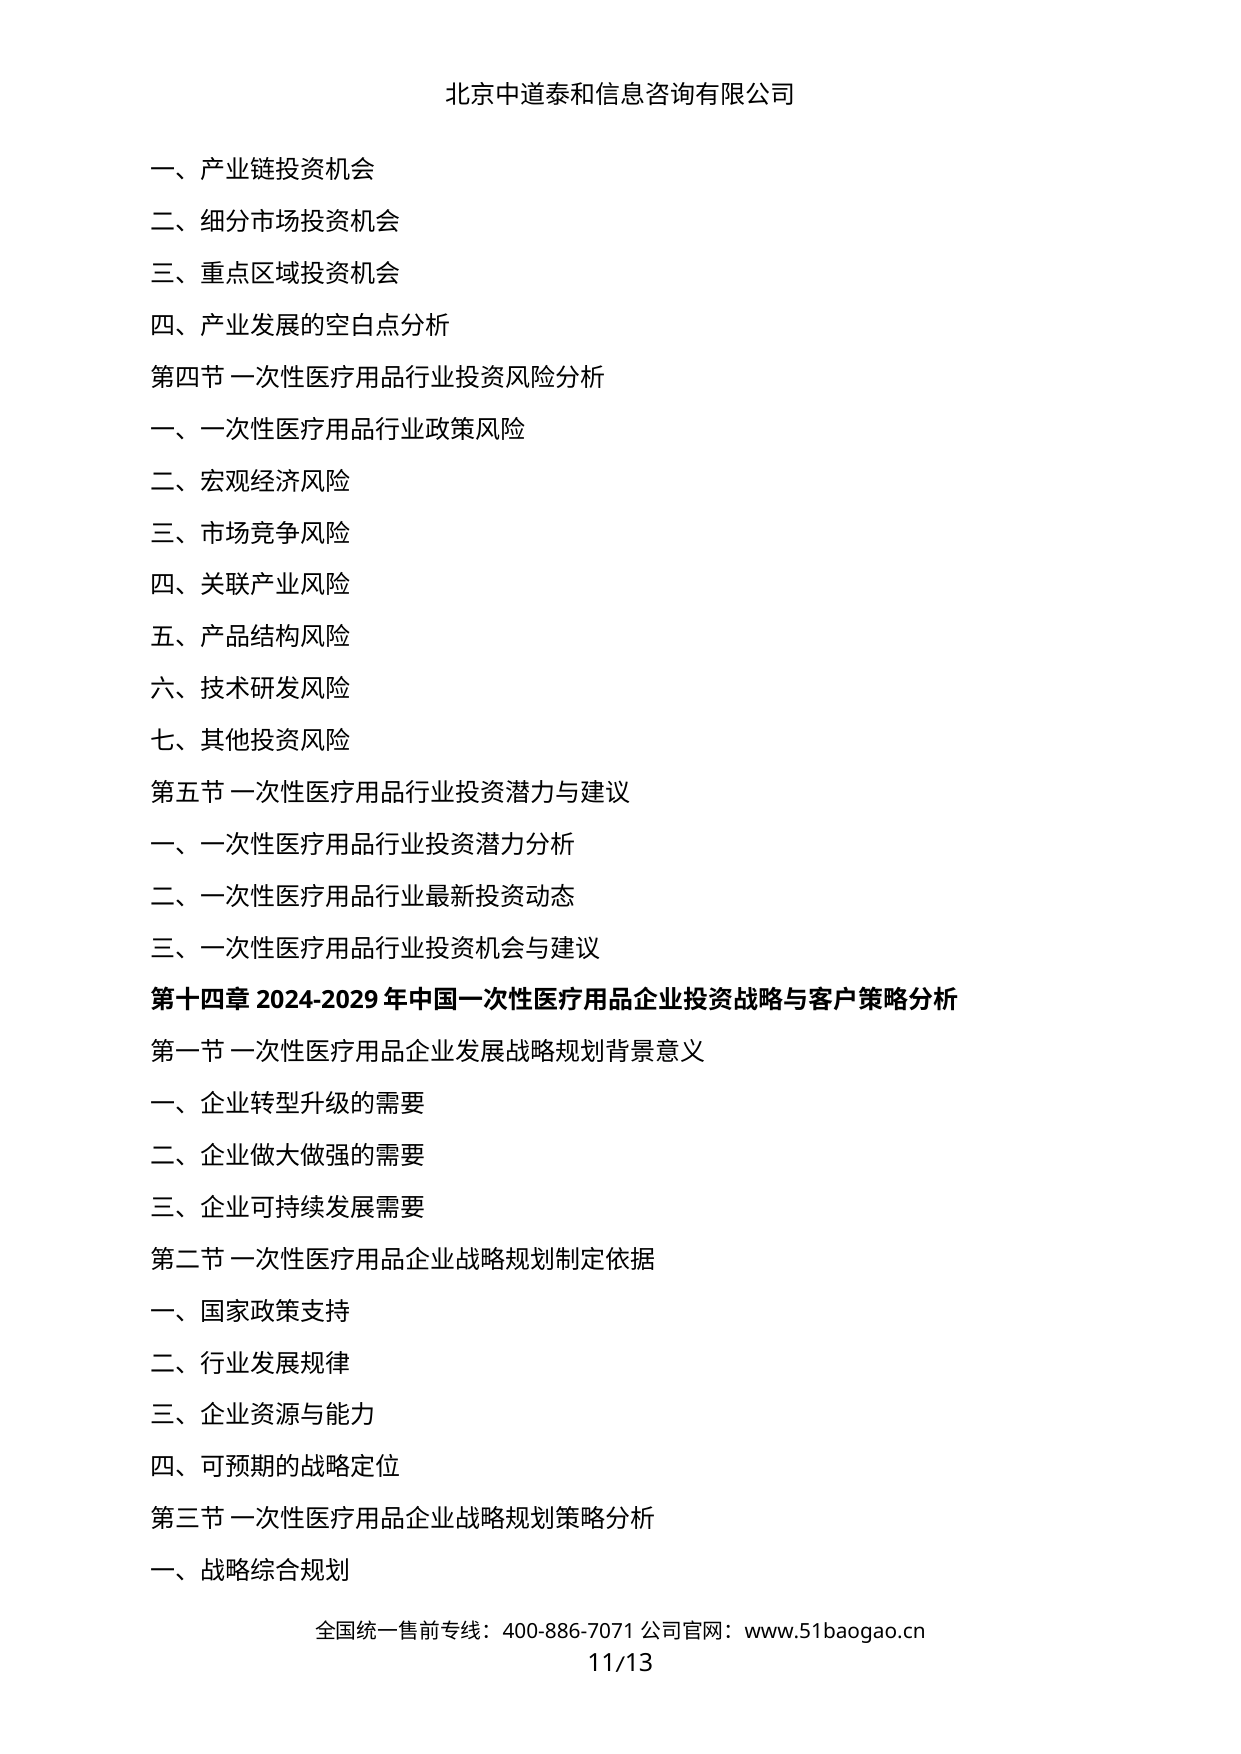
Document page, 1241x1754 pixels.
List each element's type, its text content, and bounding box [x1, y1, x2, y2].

text 三、企业资源与能力 [150, 1395, 1090, 1431]
text 第一节 一次性医疗用品企业发展战略规划背景意义 [150, 1032, 1090, 1068]
text 六、技术研发风险 [150, 669, 1090, 705]
text 三、企业可持续发展需要 [150, 1187, 1090, 1224]
text 一、战略综合规划 [150, 1551, 1090, 1587]
text 第五节 一次性医疗用品行业投资潜力与建议 [150, 772, 1090, 809]
text 三、市场竞争风险 [150, 513, 1090, 549]
text 一、一次性医疗用品行业政策风险 [150, 409, 1090, 446]
text 二、宏观经济风险 [150, 461, 1090, 497]
text 三、重点区域投资机会 [150, 254, 1090, 290]
text 二、行业发展规律 [150, 1343, 1090, 1379]
text 二、企业做大做强的需要 [150, 1136, 1090, 1172]
text 四、产业发展的空白点分析 [150, 306, 1090, 342]
text 一、一次性医疗用品行业投资潜力分析 [150, 824, 1090, 861]
text 一、产业链投资机会 [150, 150, 1090, 186]
text 一、企业转型升级的需要 [150, 1084, 1090, 1120]
text 三、一次性医疗用品行业投资机会与建议 [150, 928, 1090, 964]
text 第二节 一次性医疗用品企业战略规划制定依据 [150, 1239, 1090, 1276]
text 二、细分市场投资机会 [150, 202, 1090, 238]
text 一、国家政策支持 [150, 1291, 1090, 1327]
text 四、关联产业风险 [150, 565, 1090, 601]
text 二、一次性医疗用品行业最新投资动态 [150, 876, 1090, 912]
text 第三节 一次性医疗用品企业战略规划策略分析 [150, 1499, 1090, 1535]
text 第四节 一次性医疗用品行业投资风险分析 [150, 357, 1090, 394]
text 七、其他投资风险 [150, 721, 1090, 757]
text 五、产品结构风险 [150, 617, 1090, 653]
text 四、可预期的战略定位 [150, 1447, 1090, 1483]
text 第十四章 2024-2029年中国一次性医疗用品企业投资战略与客户策略分析 [150, 980, 1090, 1016]
